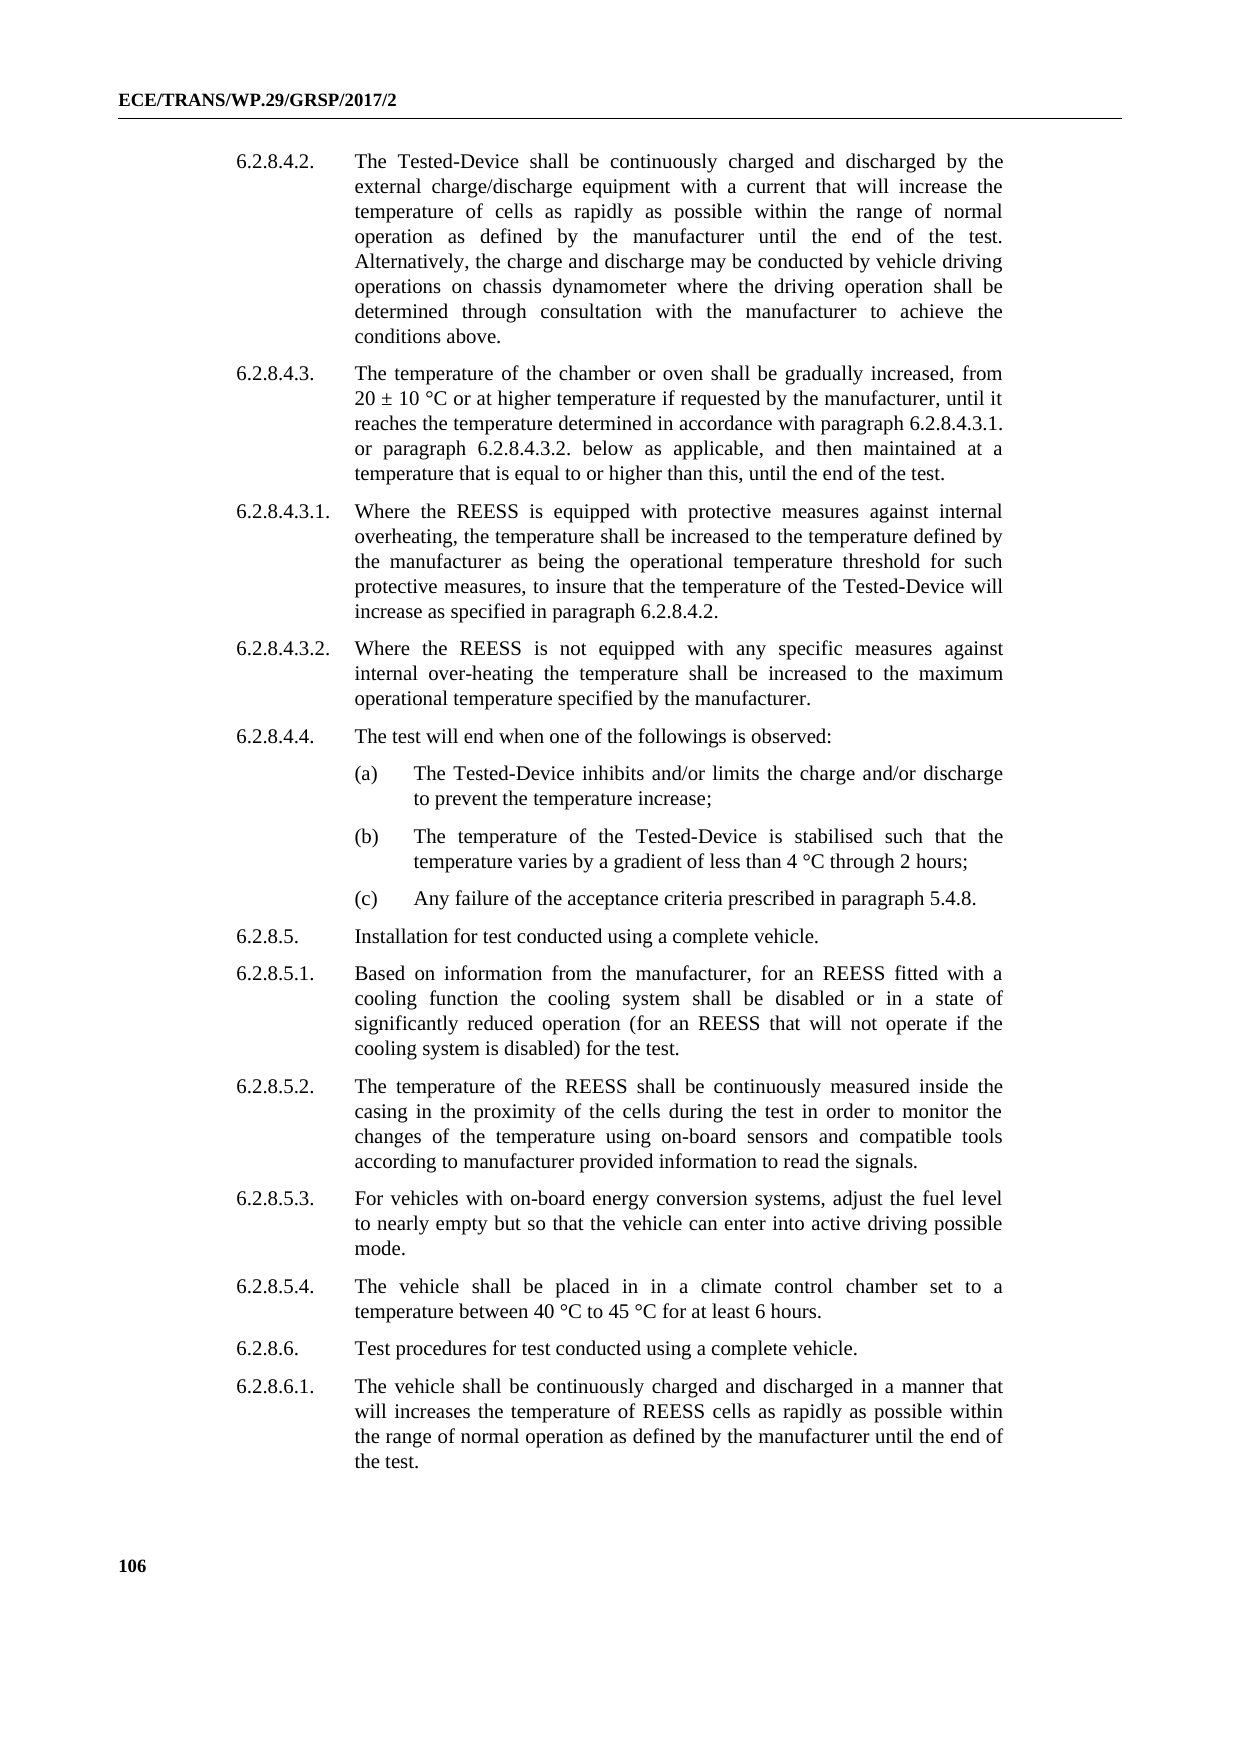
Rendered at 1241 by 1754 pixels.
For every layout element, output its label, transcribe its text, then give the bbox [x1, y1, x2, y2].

text 6.2.8.4.2. The Tested-Device shall be continuously charged and discharged by the external charge/discharge equipment with a current that will increase the temperature of cells as rapidly as possible within the range of normal operation as defined by the manufacturer until the end of the test. Alternatively, the charge and discharge may be conducted by vehicle driving operations on chassis dynamometer where the driving operation shall be determined through consultation with the manufacturer to achieve the conditions above. [236, 148, 1004, 348]
text (c) Any failure of the acceptance criteria prescribed in paragraph 5.4.8. [354, 885, 1004, 910]
text 6.2.8.5. Installation for test conducted using a complete vehicle. [236, 923, 1004, 948]
text 6.2.8.5.4. The vehicle shall be placed in in a climate control chamber set to a temperature between 40 °C to 45 °C for at least 6 hours. [236, 1273, 1004, 1323]
text 6.2.8.4.4. The test will end when one of the followings is observed: [236, 723, 1004, 748]
text (a) The Tested-Device inhibits and/or limits the charge and/or discharge to prevent the temperature increase; [354, 760, 1004, 810]
text 6.2.8.5.2. The temperature of the REESS shall be continuously measured inside the casing in the proximity of the cells during the test in order to monitor the changes of the temperature using on-board sensors and compatible tools according to manufacturer provided information to read the signals. [236, 1073, 1004, 1173]
text 6.2.8.6.1. The vehicle shall be continuously charged and discharged in a manner that will increases the temperature of REESS cells as rapidly as possible within the range of normal operation as defined by the manufacturer until the end of the test. [236, 1373, 1004, 1473]
text 6.2.8.6. Test procedures for test conducted using a complete vehicle. [236, 1335, 1004, 1360]
text 6.2.8.4.3.1. Where the REESS is equipped with protective measures against internal overheating, the temperature shall be increased to the temperature defined by the manufacturer as being the operational temperature threshold for such protective measures, to insure that the temperature of the Tested-Device will increase as specified in paragraph 6.2.8.4.2. [236, 498, 1004, 623]
text 6.2.8.5.1. Based on information from the manufacturer, for an REESS fitted with a cooling function the cooling system shall be disabled or in a state of significantly reduced operation (for an REESS that will not operate if the cooling system is disabled) for the test. [236, 960, 1004, 1060]
text 6.2.8.4.3.2. Where the REESS is not equipped with any specific measures against internal over-heating the temperature shall be increased to the maximum operational temperature specified by the manufacturer. [236, 635, 1004, 710]
text 6.2.8.4.3. The temperature of the chamber or oven shall be gradually increased, from 20 ± 10 °C or at higher temperature if requested by the manufacturer, until it reaches the temperature determined in accordance with paragraph 6.2.8.4.3.1. or paragraph 6.2.8.4.3.2. below as applicable, and then maintained at a temperature that is equal to or higher than this, until the end of the test. [236, 360, 1004, 485]
text (b) The temperature of the Tested-Device is stabilised such that the temperature varies by a gradient of less than 4 °C through 2 hours; [354, 823, 1004, 873]
text 6.2.8.5.3. For vehicles with on-board energy conversion systems, adjust the fuel level to nearly empty but so that the vehicle can enter into active driving possible mode. [236, 1185, 1004, 1260]
